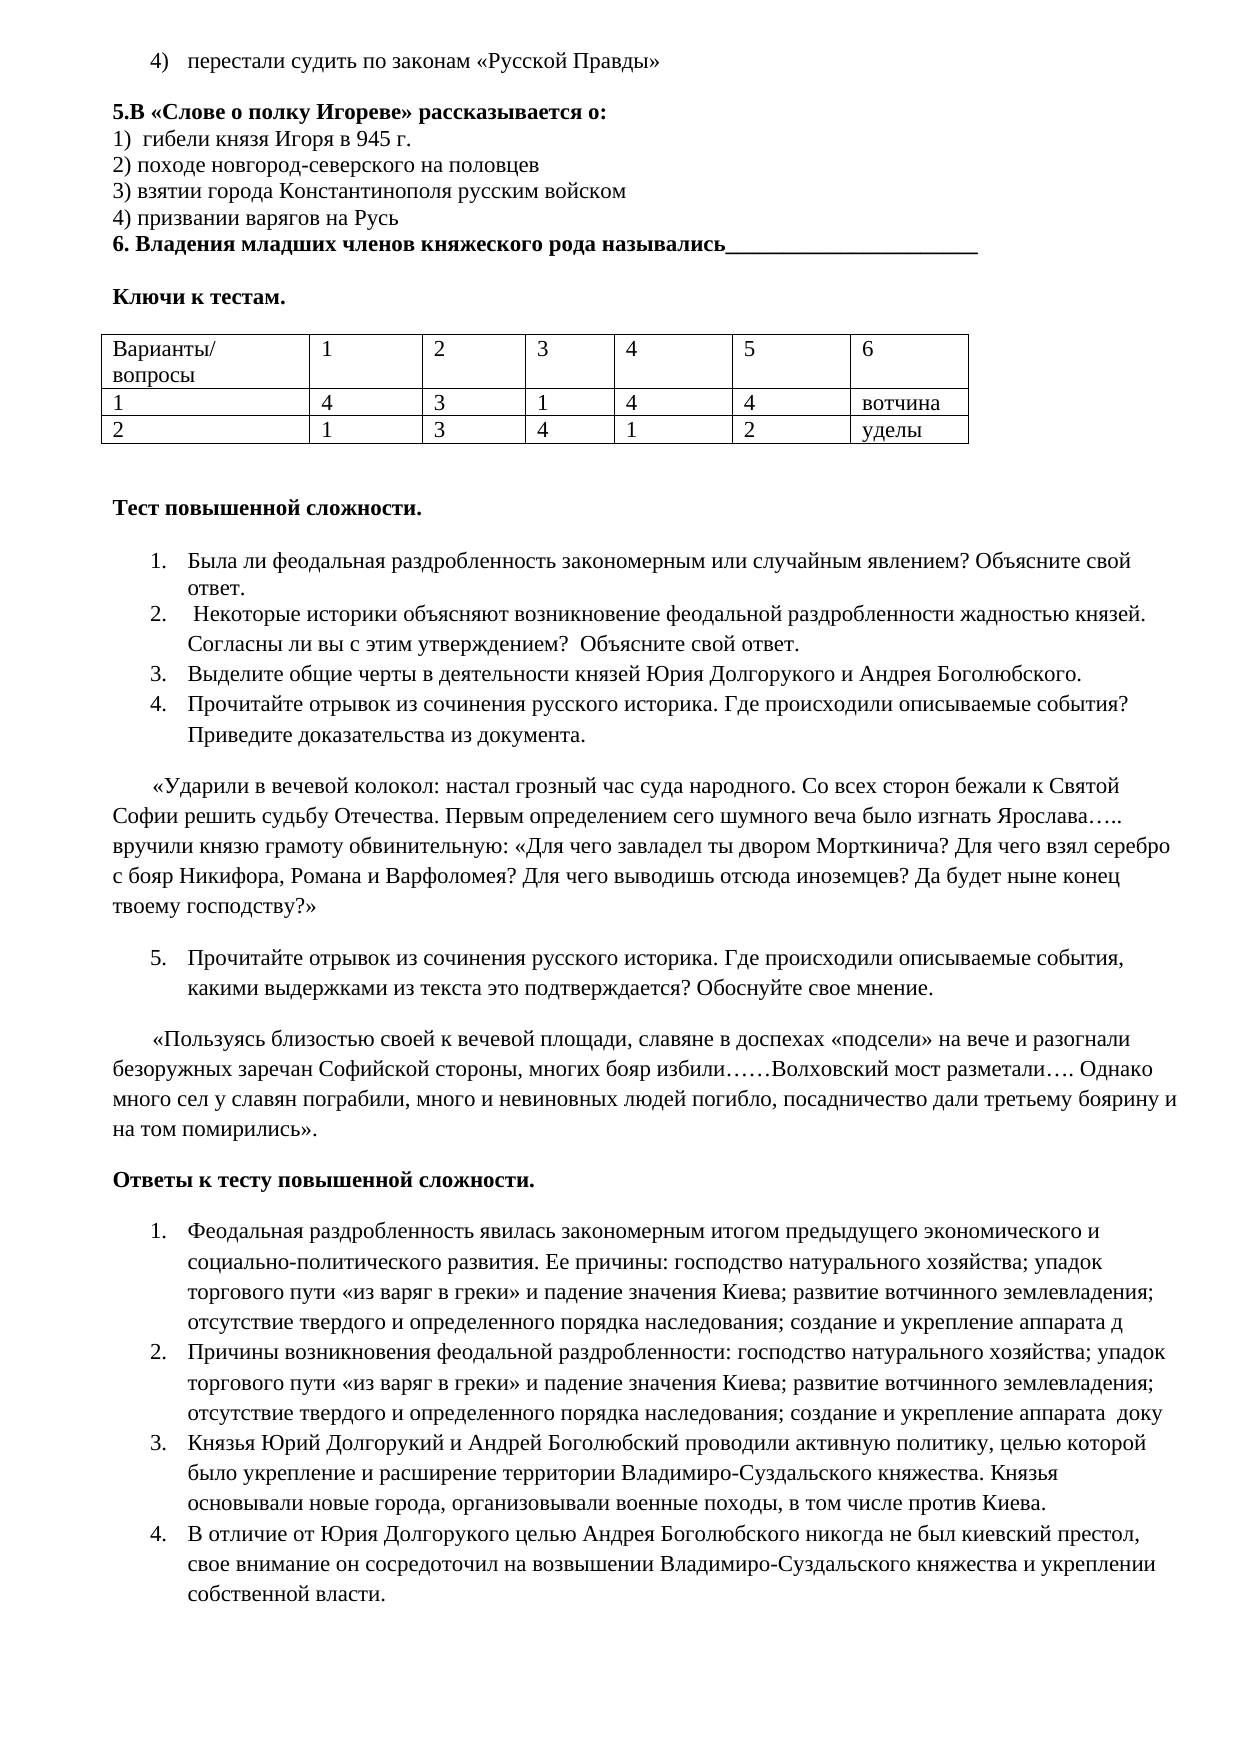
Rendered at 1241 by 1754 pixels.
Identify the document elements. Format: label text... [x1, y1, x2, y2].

table_header 4 [615, 335, 732, 388]
table_header 1 [310, 335, 422, 388]
text Тест повышенной сложности. [112, 494, 1181, 521]
table_cell 4 [310, 389, 422, 415]
table_cell 1 [102, 389, 309, 415]
text Ключи к тестам. [112, 283, 1181, 309]
table_cell 1 [615, 416, 732, 442]
text 3) взятии города Константинополя русским войском [112, 177, 1181, 204]
table_header Варианты/вопросы [102, 335, 309, 388]
text Ответы к тесту повышенной сложности. [112, 1167, 1181, 1193]
list Была ли феодальная раздробленность закономерным или случайным явлением? Объясните свой ответ. [150, 547, 1181, 600]
text 1) гибели князя Игоря в 945 г. [112, 125, 1181, 151]
text 5.В «Слове о полку Игореве» рассказывается о: [112, 98, 1181, 125]
list Выделите общие черты в деятельности князей Юрия Долгорукого и Андрея Боголюбского. [150, 660, 1181, 687]
list Прочитайте отрывок из сочинения русского историка. Где происходили описываемые события? Приведите доказательства из документа. [150, 691, 1181, 747]
table_cell 4 [733, 389, 850, 415]
list перестали судить по законам «Русской Правды» [150, 47, 1181, 74]
table_cell 2 [102, 416, 309, 442]
table_cell 2 [733, 416, 850, 442]
text «Ударили в вечевой колокол: настал грозный час суда народного. Со всех сторон бежали к Святой Софии решить судьбу Отечества. Первым определением сего шумного веча было изгнать Ярослава….. вручили князю грамоту обвинительную: «Для чего завладел ты двором Морткинича? Для чего взял серебро с бояр Никифора, Романа и Варфоломея? Для чего выводишь отсюда иноземцев? Да будет ныне конец твоему господству?» [112, 772, 1181, 919]
text 2) походе новгород-северского на половцев [112, 151, 1181, 177]
table_cell 4 [526, 416, 614, 442]
table_cell вотчина [851, 389, 968, 415]
table_cell 1 [526, 389, 614, 415]
table_cell 1 [310, 416, 422, 442]
list Некоторые историки объясняют возникновение феодальной раздробленности жадностью князей. Согласны ли вы с этим утверждением? Объясните свой ответ. [150, 600, 1181, 656]
table_header 5 [733, 335, 850, 388]
text 4) призвании варягов на Русь [112, 204, 1181, 230]
table_cell 3 [423, 389, 525, 415]
text «Пользуясь близостью своей к вечевой площади, славяне в доспехах «подсели» на вече и разогнали безоружных заречан Софийской стороны, многих бояр избили……Волховский мост разметали…. Однако много сел у славян пограбили, много и невиновных людей погибло, посадничество дали третьему боярину и на том помирились». [112, 1025, 1181, 1142]
table_header 6 [851, 335, 968, 388]
list В отличие от Юрия Долгорукого целью Андрея Боголюбского никогда не был киевский престол, свое внимание он сосредоточил на возвышении Владимиро-Суздальского княжества и укреплении собственной власти. [150, 1520, 1181, 1606]
table_header 3 [526, 335, 614, 388]
list Феодальная раздробленность явилась закономерным итогом предыдущего экономического и социально-политического развития. Ее причины: господство натурального хозяйства; упадок торгового пути «из варяг в греки» и падение значения Киева; развитие вотчинного землевладения; отсутствие твердого и определенного порядка наследования; создание и укрепление аппарата д [150, 1218, 1181, 1334]
table_header 2 [423, 335, 525, 388]
text 6. Владения младших членов княжеского рода назывались______________________ [112, 230, 1181, 256]
table_cell 3 [423, 416, 525, 442]
list Прочитайте отрывок из сочинения русского историка. Где происходили описываемые события, какими выдержками из текста это подтверждается? Обоснуйте свое мнение. [150, 944, 1181, 1000]
list Причины возникновения феодальной раздробленности: господство натурального хозяйства; упадок торгового пути «из варяг в греки» и падение значения Киева; развитие вотчинного землевладения; отсутствие твердого и определенного порядка наследования; создание и укрепление аппарата доку [150, 1338, 1181, 1425]
list Князья Юрий Долгорукий и Андрей Боголюбский проводили активную политику, целью которой было укрепление и расширение территории Владимиро-Суздальского княжества. Князья основывали новые города, организовывали военные походы, в том числе против Киева. [150, 1429, 1181, 1516]
table_cell 4 [615, 389, 732, 415]
table_cell уделы [851, 416, 968, 442]
